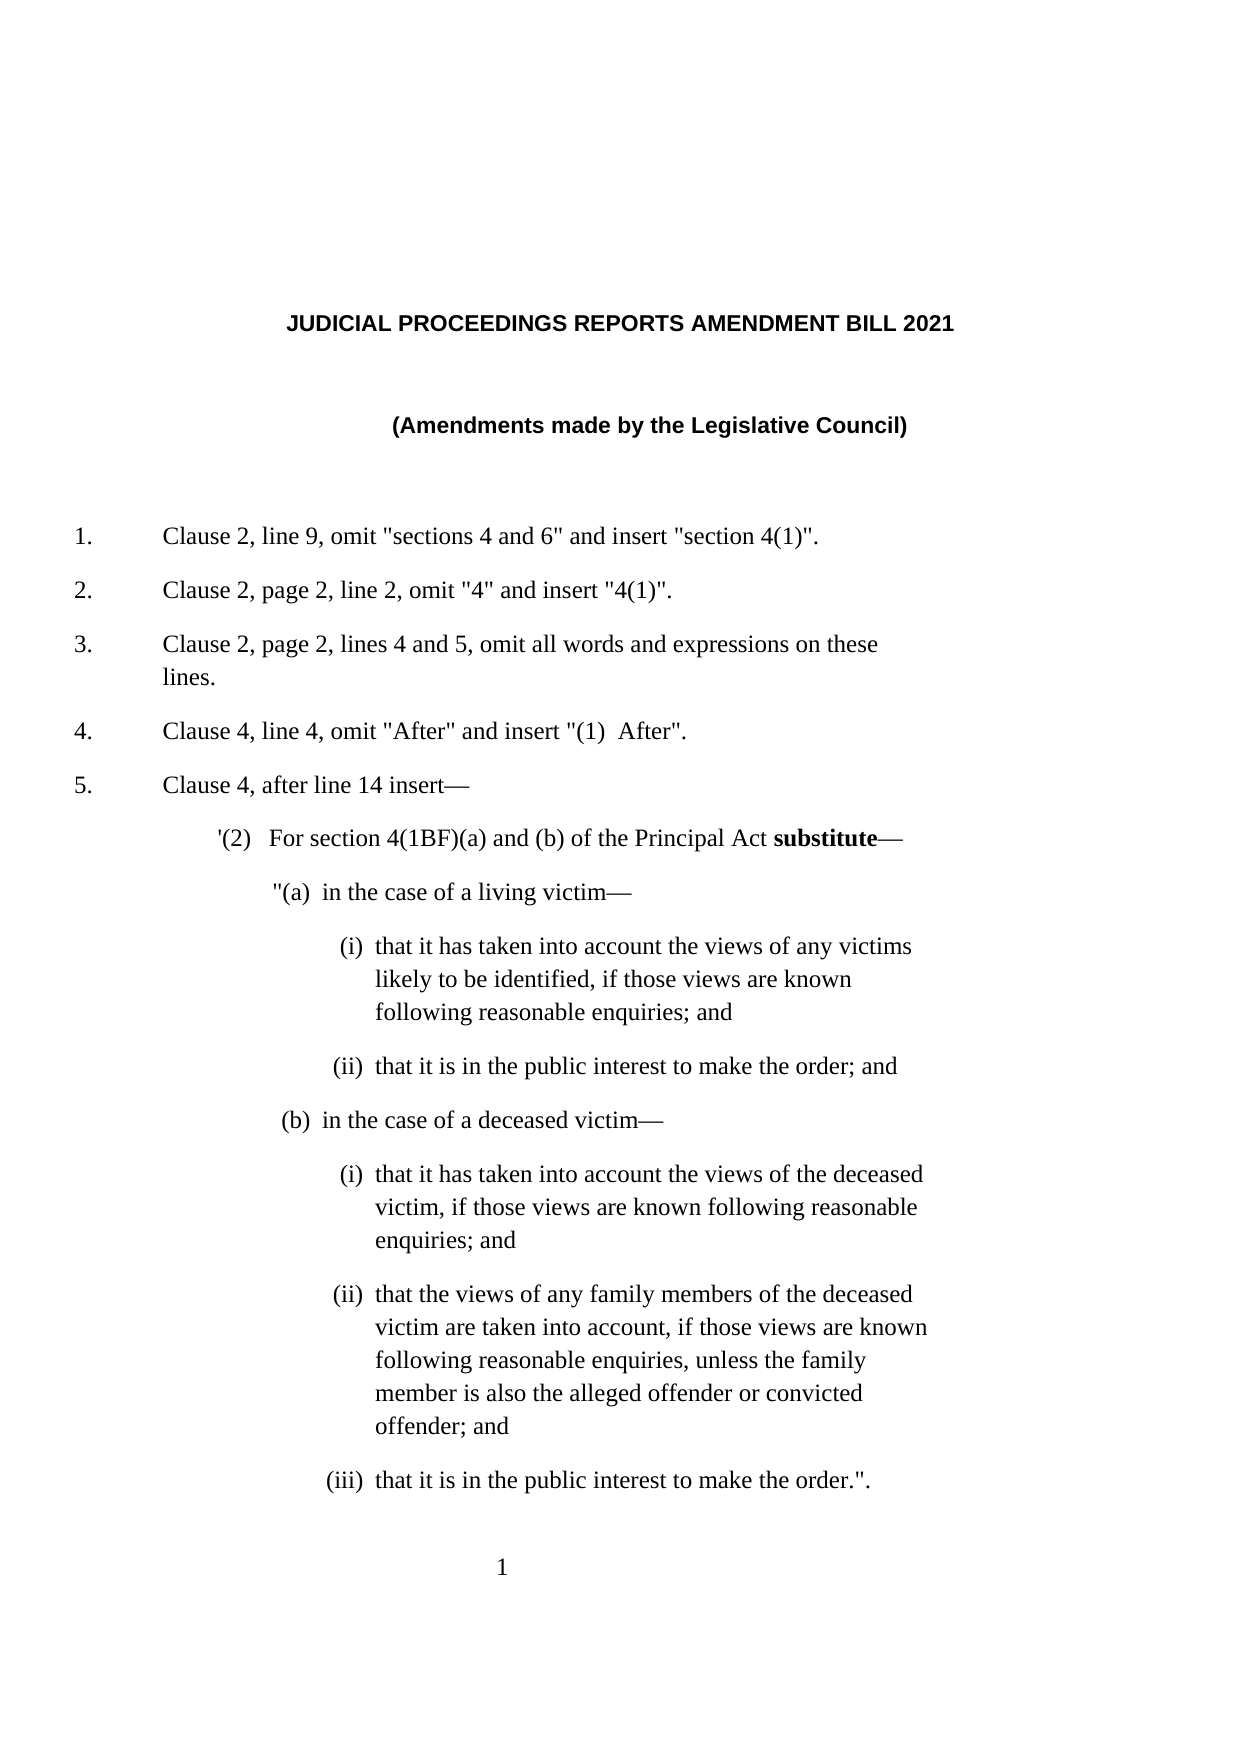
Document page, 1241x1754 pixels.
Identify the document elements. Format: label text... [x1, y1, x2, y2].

list (Amendments made by the Legislative Council) [162, 412, 1137, 438]
subtitle (i) that it has taken into account the views of any victims likely to be identified, if those views are known following reasonable enquiries; and [74, 931, 930, 1026]
subtitle '(2) For section 4(1BF)(a) and (b) of the Principal Act substitute— [74, 823, 930, 852]
subtitle (ii) that the views of any family members of the deceased victim are taken into account, if those views are known following reasonable enquiries, unless the family member is also the alleged offender or convicted offender; and [74, 1279, 930, 1439]
list Clause 2, line 9, omit "sections 4 and 6" and insert "section 4(1)". [74, 521, 930, 550]
list Clause 2, page 2, lines 4 and 5, omit all words and expressions on these lines. [74, 629, 930, 691]
subtitle (iii) that it is in the public interest to make the order.". [74, 1465, 930, 1493]
list Clause 2, page 2, line 2, omit "4" and insert "4(1)". [74, 575, 930, 604]
subtitle "(a) in the case of a living victim— [74, 877, 930, 906]
list Clause 4, after line 14 insert— [74, 770, 930, 798]
text JUDICIAL PROCEEDINGS REPORTS AMENDMENT BILL 2021 [74, 310, 1167, 336]
subtitle (i) that it has taken into account the views of the deceased victim, if those views are known following reasonable enquiries; and [74, 1159, 930, 1254]
subtitle (ii) that it is in the public interest to make the order; and [74, 1051, 930, 1080]
list Clause 4, line 4, omit "After" and insert "(1) After". [74, 716, 930, 744]
subtitle (b) in the case of a deceased victim— [74, 1105, 930, 1134]
